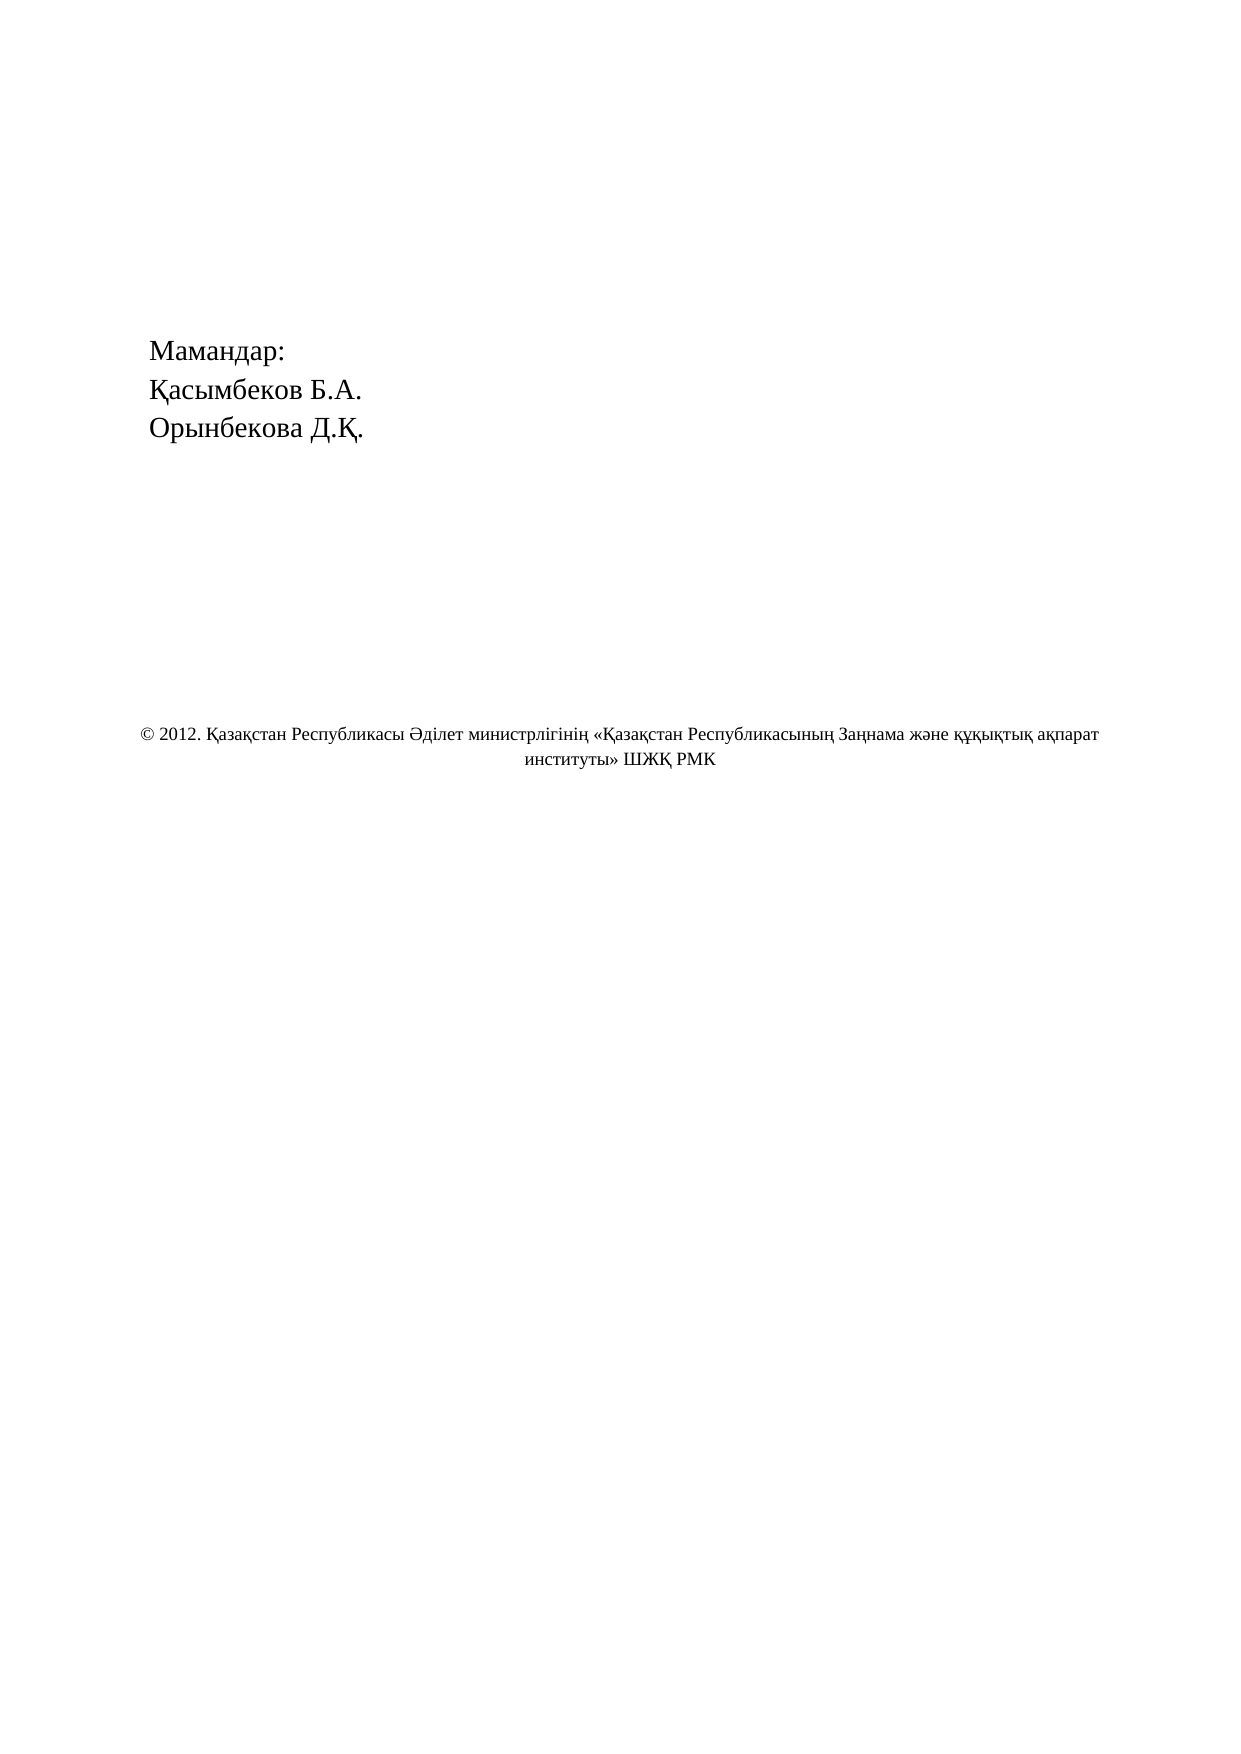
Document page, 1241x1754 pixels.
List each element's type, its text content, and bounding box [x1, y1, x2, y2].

text Қасымбеков Б.А. [112, 372, 1128, 405]
text © 2012. Қазақстан Республикасы Әділет министрлігінің «Қазақстан Республикасының Заңнама және құқықтық ақпарат институты» ШЖҚ РМК [112, 723, 1128, 769]
text Мамандар: [112, 333, 1128, 367]
text Орынбекова Д.Қ. [112, 410, 1128, 444]
